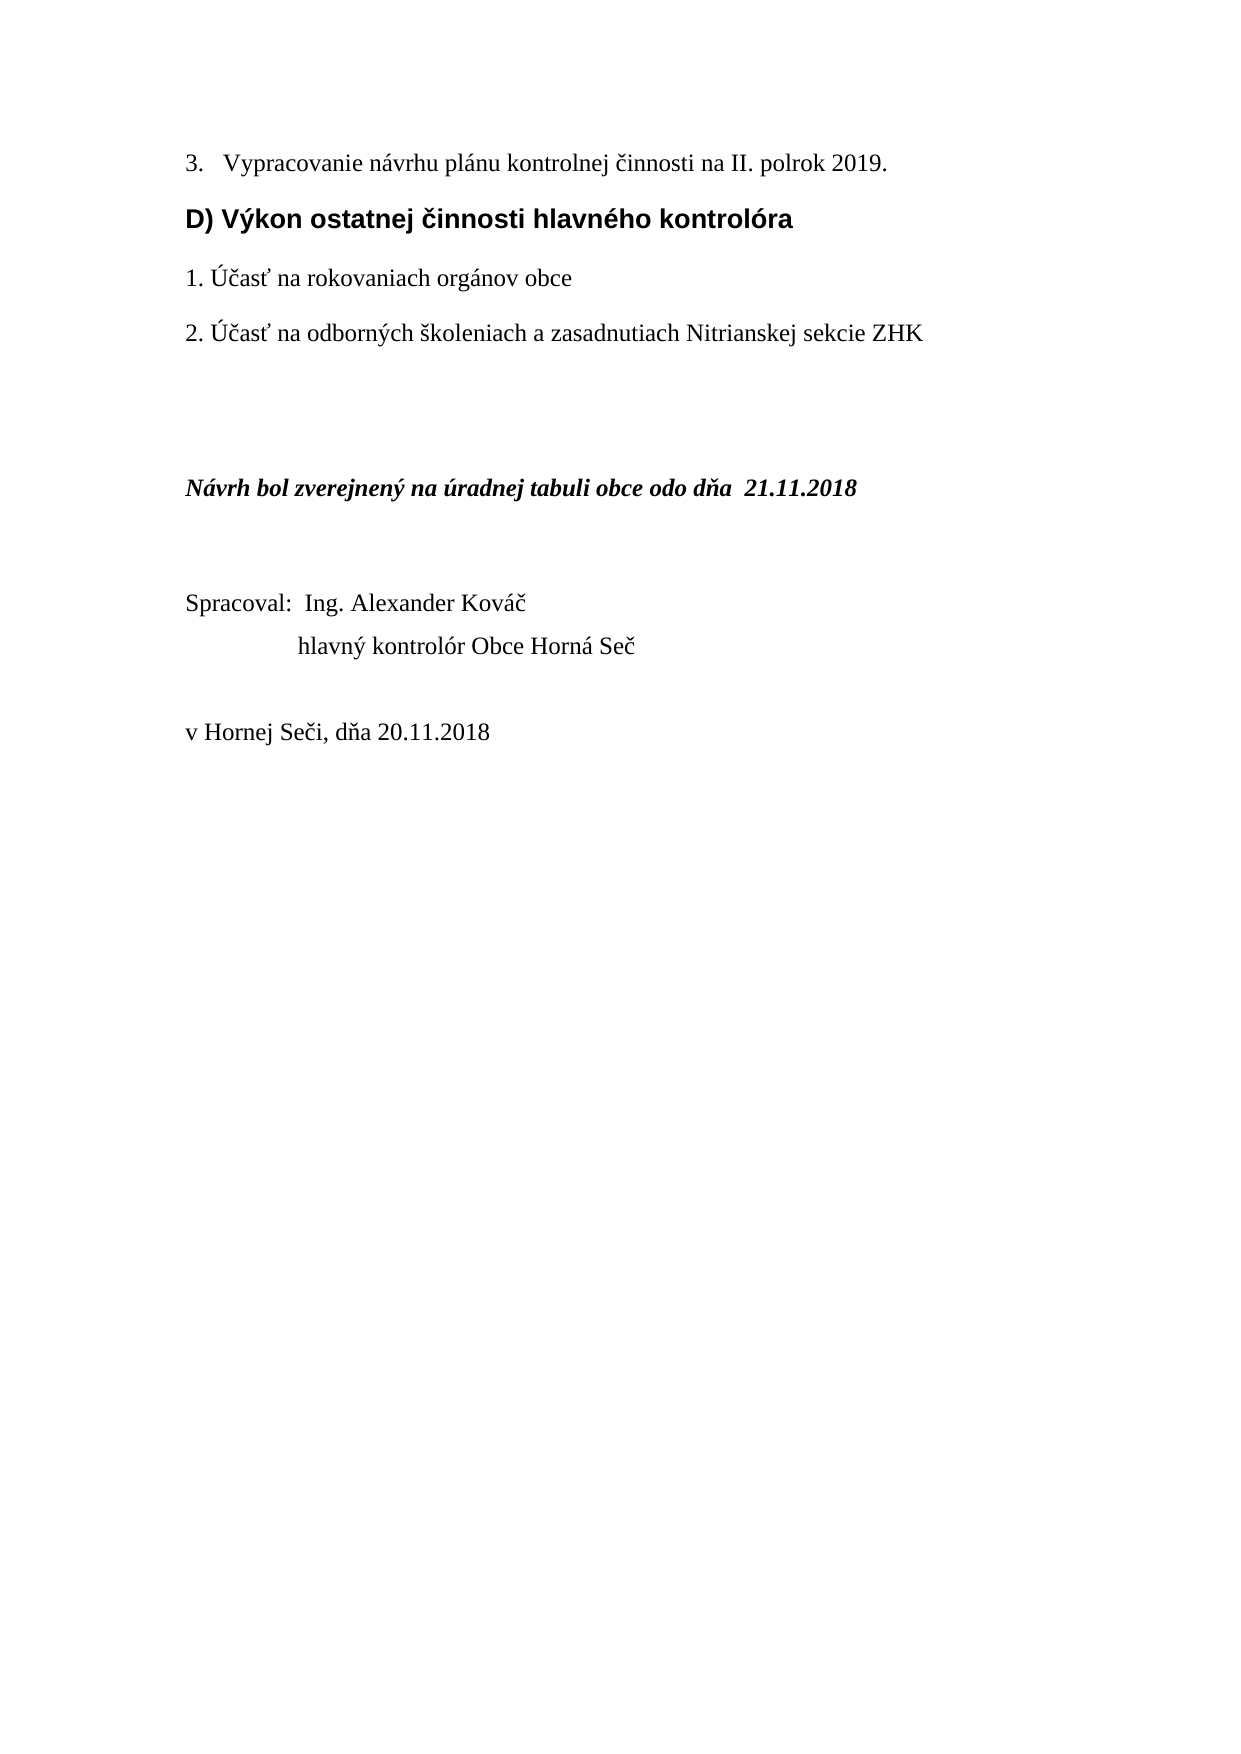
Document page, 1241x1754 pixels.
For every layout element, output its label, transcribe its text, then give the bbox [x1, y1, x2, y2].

text hlavný kontrolór Obce Horná Seč [185, 631, 1093, 659]
text 1. Účasť na rokovaniach orgánov obce [148, 263, 1093, 291]
text 3. Vypracovanie návrhu plánu kontrolnej činnosti na II. polrok 2019. [185, 148, 1093, 176]
text Spracoval: Ing. Alexander Kováč [185, 588, 1093, 616]
text v Hornej Seči, dňa 20.11.2018 [148, 717, 1093, 746]
text Návrh bol zverejnený na úradnej tabuli obce odo dňa 21.11.2018 [185, 473, 1093, 501]
text D) Výkon ostatnej činnosti hlavného kontrolóra [185, 203, 1093, 234]
text 2. Účasť na odborných školeniach a zasadnutiach Nitrianskej sekcie ZHK [185, 318, 1093, 347]
